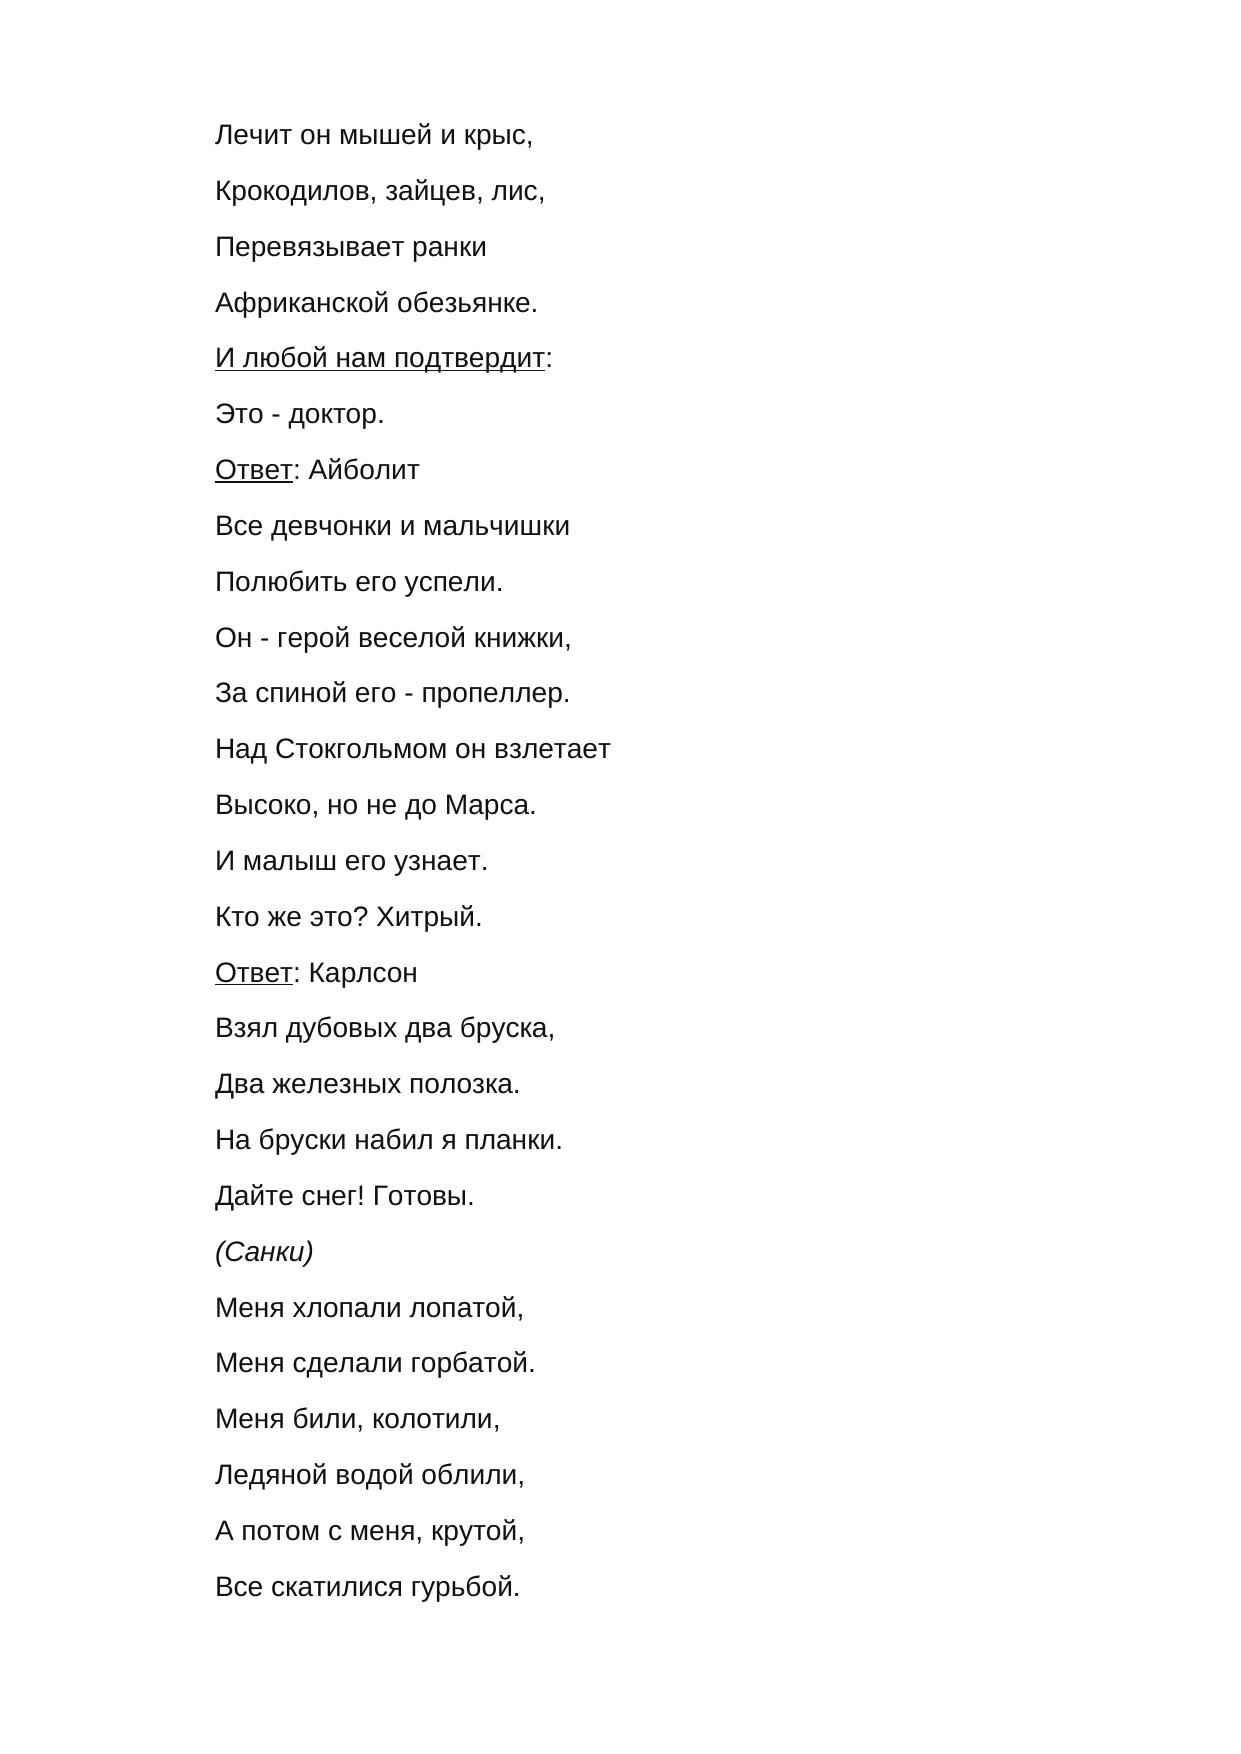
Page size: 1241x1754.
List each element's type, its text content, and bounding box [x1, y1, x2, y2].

text И малыш его узнает. [177, 844, 1152, 876]
text Высоко, но не до Марса. [177, 788, 1152, 821]
text Ответ: Карлсон [177, 956, 1152, 988]
text Он - герой веселой книжки, [177, 621, 1152, 653]
text Это - доктор. [177, 397, 1152, 430]
text Перевязывает ранки [177, 230, 1152, 262]
text Взял дубовых два бруска, [177, 1011, 1152, 1044]
text Ответ: Айболит [177, 453, 1152, 486]
text Кто же это? Хитрый. [177, 900, 1152, 932]
text И любой нам подтвердит: [177, 341, 1152, 374]
text Дайте снег! Готовы. [177, 1179, 1152, 1211]
text Все скатилися гурьбой. [177, 1570, 1152, 1602]
text (Санки) [177, 1235, 1152, 1267]
text За спиной его - пропеллер. [177, 676, 1152, 709]
text Полюбить его успели. [177, 565, 1152, 597]
text Два железных полозка. [177, 1067, 1152, 1100]
text Над Стокгольмом он взлетает [177, 732, 1152, 765]
text Африканской обезьянке. [177, 286, 1152, 318]
text Лечит он мышей и крыс, [177, 118, 1152, 151]
text Ледяной водой облили, [177, 1458, 1152, 1491]
text Меня били, колотили, [177, 1402, 1152, 1435]
text А потом с меня, крутой, [177, 1514, 1152, 1546]
text На бруски набил я планки. [177, 1123, 1152, 1156]
text Крокодилов, зайцев, лис, [177, 174, 1152, 206]
text Все девчонки и мальчишки [177, 509, 1152, 541]
text Меня хлопали лопатой, [177, 1291, 1152, 1323]
text Меня сделали горбатой. [177, 1346, 1152, 1379]
